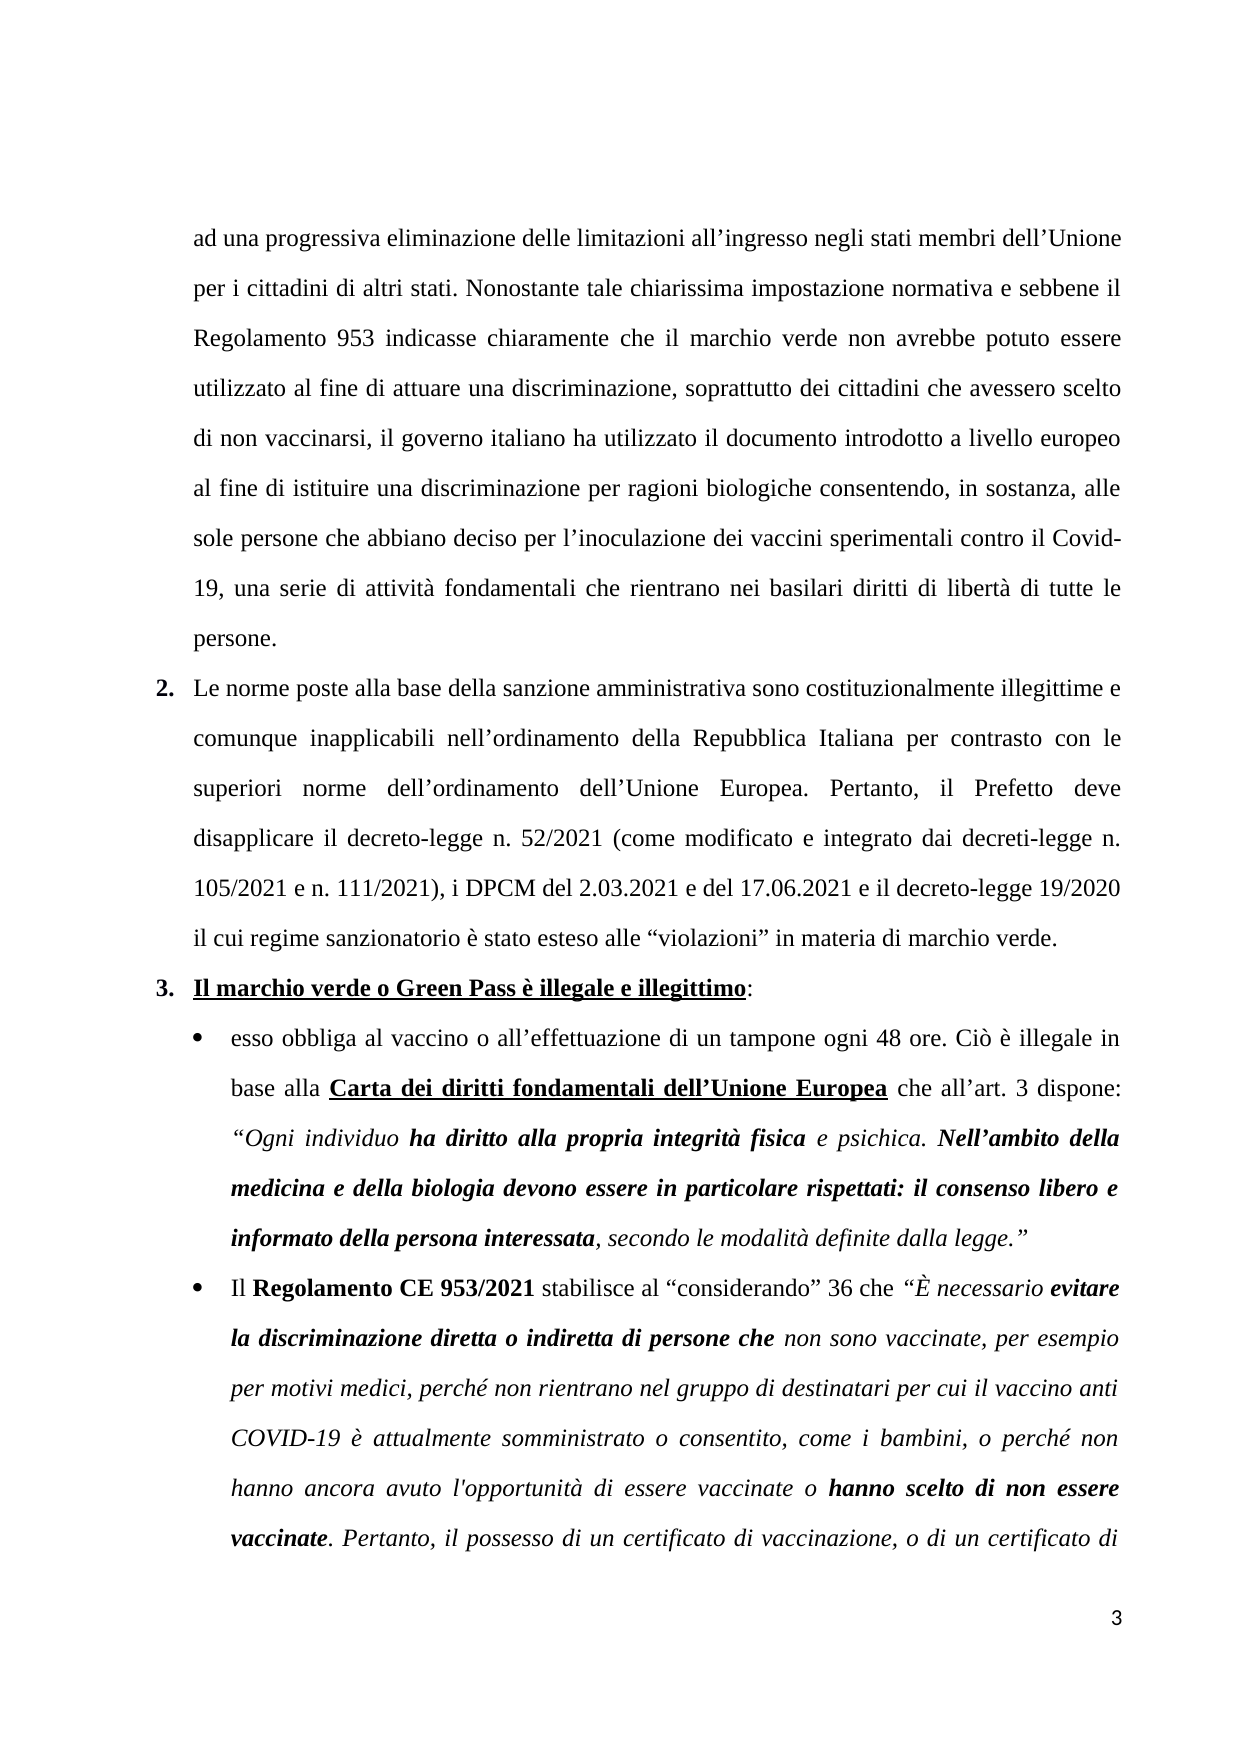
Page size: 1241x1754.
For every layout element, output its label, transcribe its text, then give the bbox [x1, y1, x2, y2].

list esso obbliga al vaccino o all’effettuazione di un tampone ogni 48 ore. Ciò è illegale in base alla Carta dei diritti fondamentali dell’Unione Europea che all’art. 3 dispone: “Ogni individuo ha diritto alla propria integrità fisica e psichica. Nell’ambito della medicina e della biologia devono essere in particolare rispettati: il consenso libero e informato della persona interessata, secondo le modalità definite dalla legge.” [193, 1007, 1122, 1257]
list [193, 1257, 1122, 1557]
list Le norme poste alla base della sanzione amministrativa sono costituzionalmente illegittime e comunque inapplicabili nell’ordinamento della Repubblica Italiana per contrasto con le superiori norme dell’ordinamento dell’Unione Europea. Pertanto, il Prefetto deve disapplicare il decreto-legge n. 52/2021 (come modificato e integrato dai decreti-legge n. 105/2021 e n. 111/2021), i DPCM del 2.03.2021 e del 17.06.2021 e il decreto-legge 19/2020 il cui regime sanzionatorio è stato esteso alle “violazioni” in materia di marchio verde. [156, 657, 1122, 957]
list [156, 207, 1122, 657]
list Il marchio verde o Green Pass è illegale e illegittimo: [156, 957, 1122, 1007]
